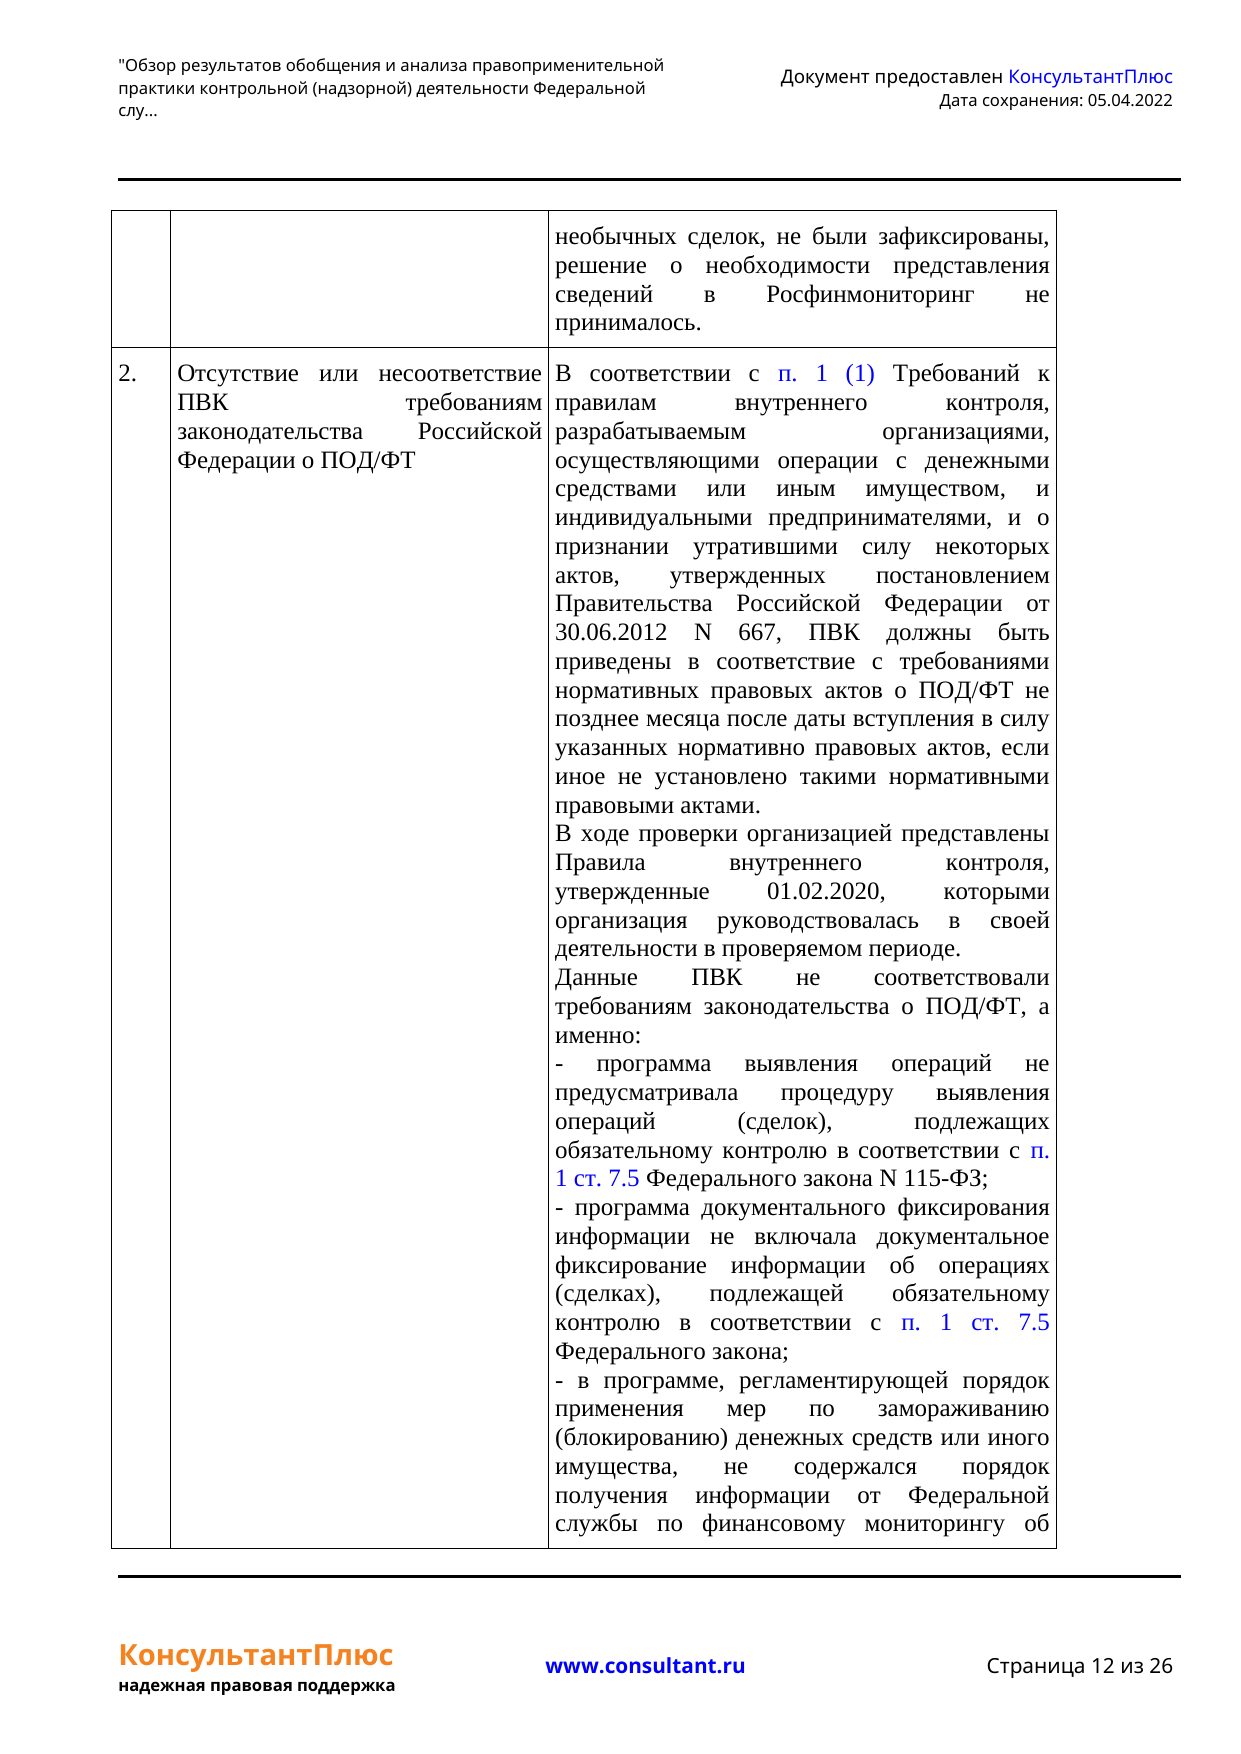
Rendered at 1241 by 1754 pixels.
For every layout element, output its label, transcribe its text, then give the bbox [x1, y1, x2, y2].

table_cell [171, 211, 548, 347]
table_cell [171, 348, 548, 1548]
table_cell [549, 348, 1056, 1548]
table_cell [549, 211, 1056, 347]
table_cell 1. [112, 211, 170, 347]
table_cell 2. [112, 348, 170, 1548]
